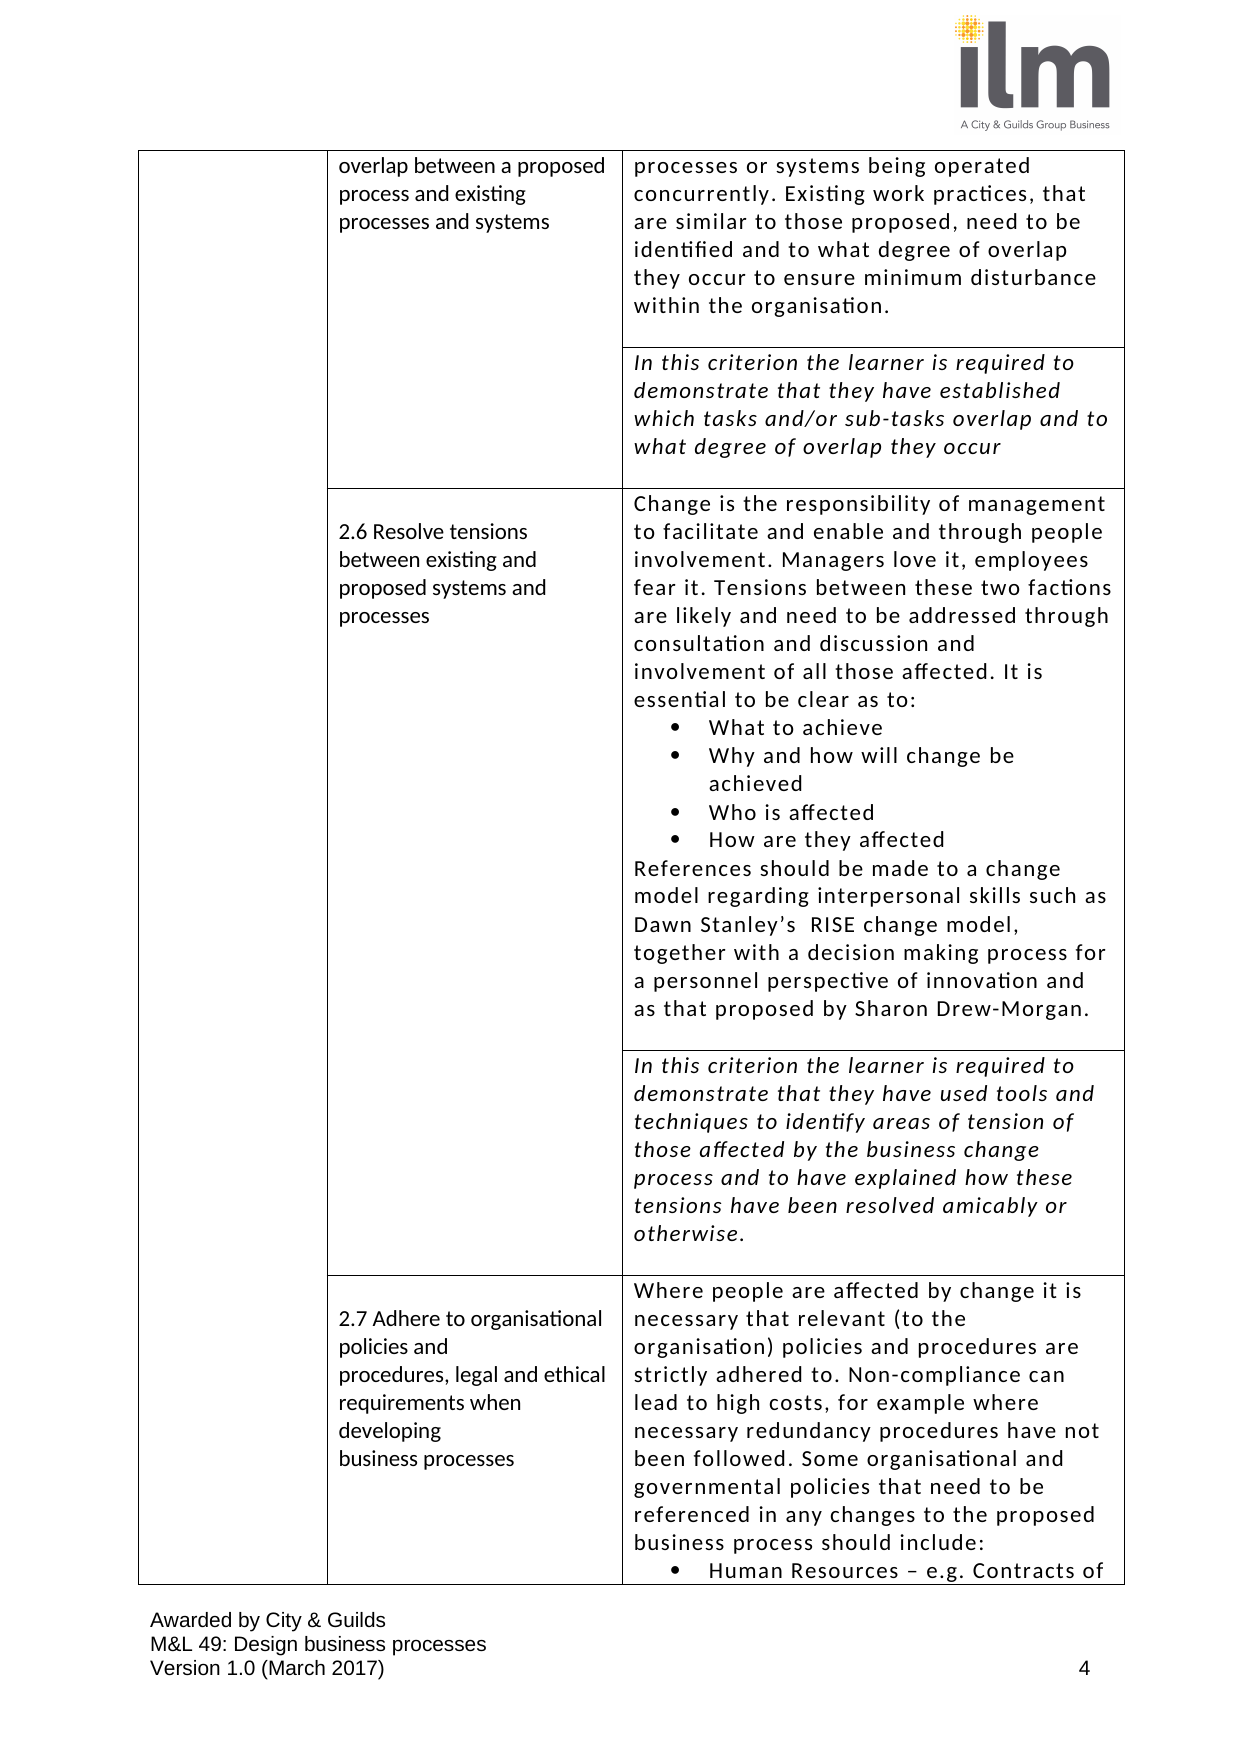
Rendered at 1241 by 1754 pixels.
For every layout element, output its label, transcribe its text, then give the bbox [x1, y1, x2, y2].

picture [953, 15, 1122, 135]
table_cell 2.6 Resolve tensions between existing and proposed systems and processes [328, 489, 622, 1275]
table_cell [328, 151, 622, 488]
table_cell In this criterion the learner is required to demonstrate that they have established which tasks and/or sub-tasks overlap and to what degree of overlap they occur [623, 348, 1124, 488]
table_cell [328, 1276, 622, 1584]
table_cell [623, 1276, 1124, 1584]
table_cell In this criterion the learner is required to demonstrate that they have used tools and techniques to identify areas of tension of those affected by the business change process and to have explained how these tensions have been resolved amicably or otherwise. [623, 1051, 1124, 1275]
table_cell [623, 151, 1124, 347]
table_cell Change is the responsibility of management to facilitate and enable and through people involvement. Managers love it, employees fear it. Tensions between these two factions are likely and need to be addressed through consultation and discussion and involvement of all those affected. It is essential to be clear as to: What to achieve Why and how will change be achieved Who is affected How are they affected References should be made to a change model regarding interpersonal skills such as Dawn Stanley’s RISE change model, together with a decision making process for a personnel perspective of innovation and as that proposed by Sharon Drew-Morgan. [623, 489, 1124, 1050]
